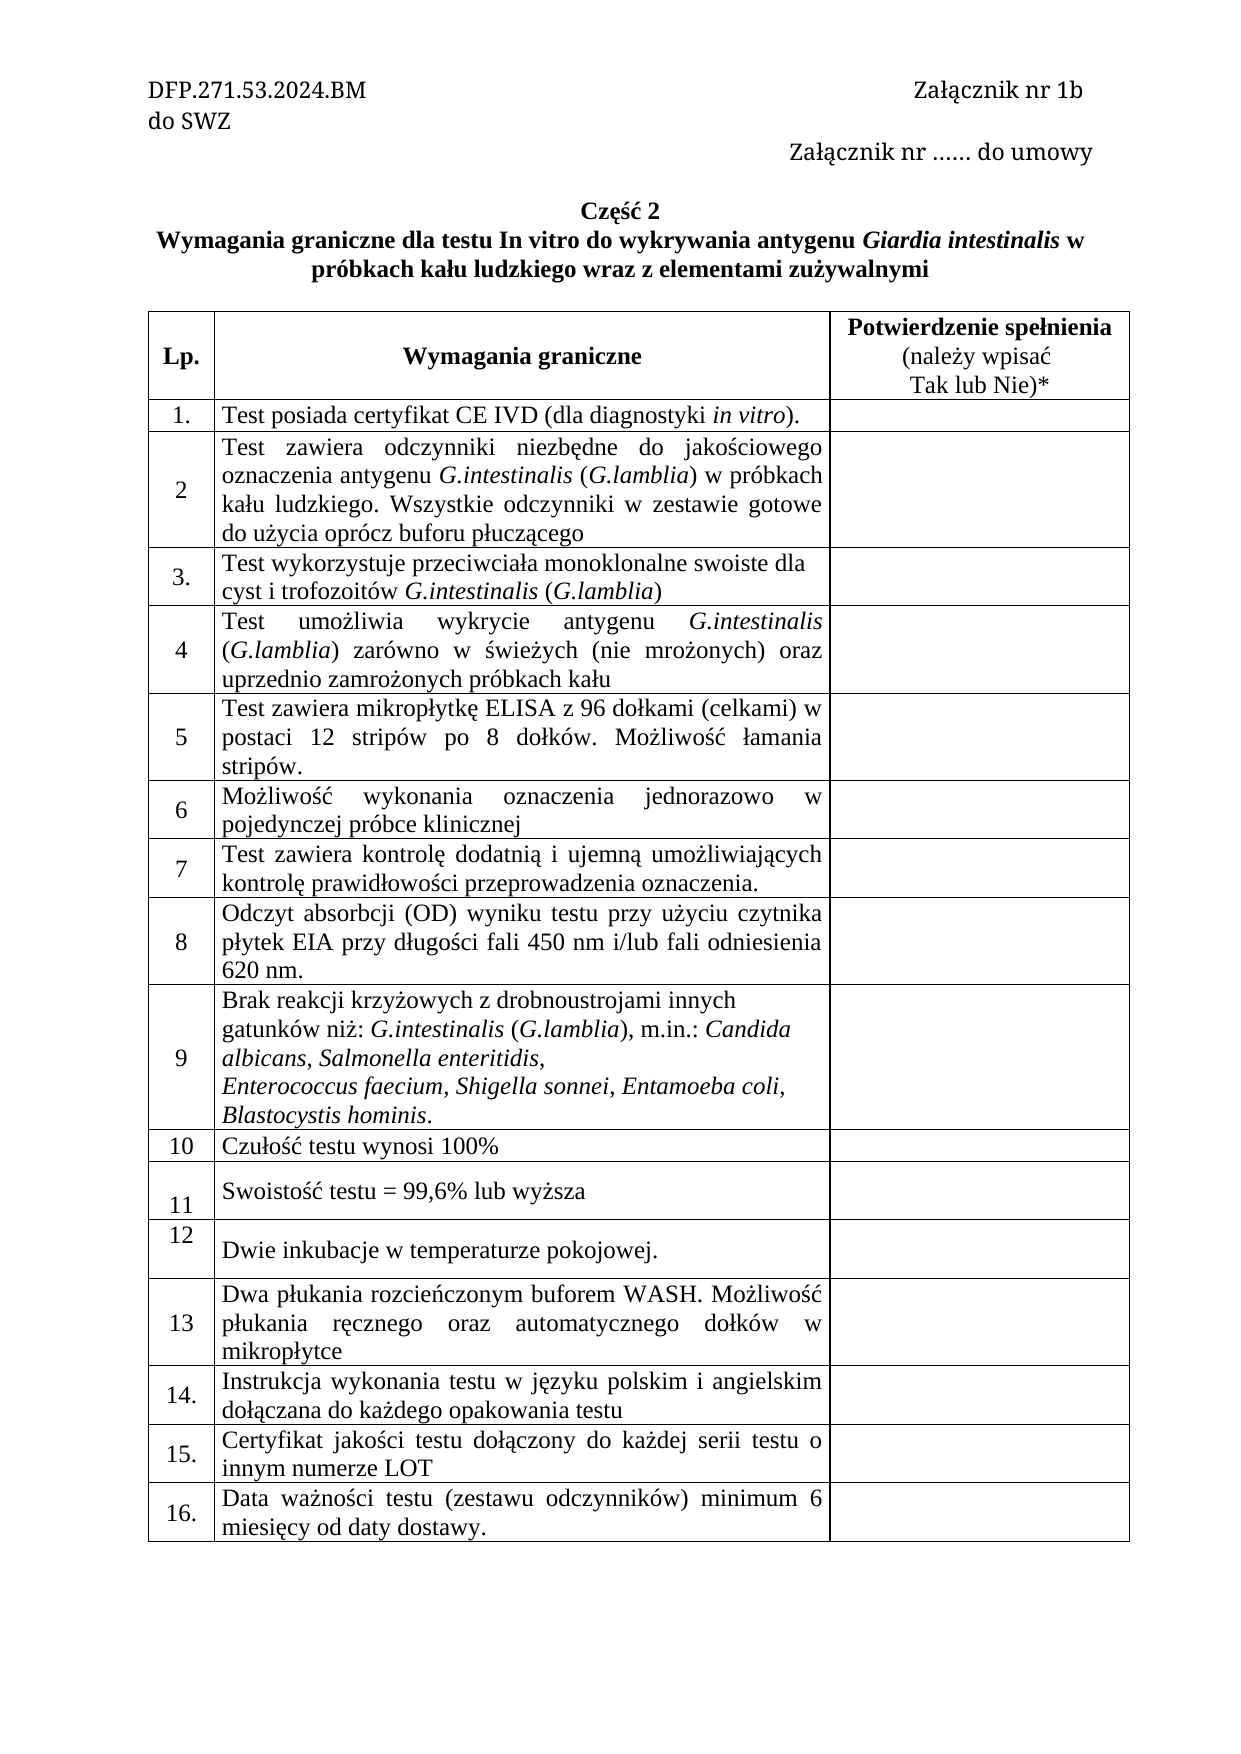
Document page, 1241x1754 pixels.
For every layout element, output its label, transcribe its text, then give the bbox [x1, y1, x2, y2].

table_cell 9 [149, 985, 214, 1129]
table_header Potwierdzenie spełnienia (należy wpisać Tak lub Nie)* [831, 312, 1129, 398]
table_cell [831, 839, 1129, 897]
text Wymagania graniczne dla testu In vitro do wykrywania antygenu Giardia intestinalis w próbkach kału ludzkiego wraz z elementami zużywalnymi [148, 225, 1093, 282]
table_cell Czułość testu wynosi 100% [215, 1130, 829, 1161]
table_cell 5 [149, 694, 214, 780]
table_cell 14. [149, 1366, 214, 1424]
table_cell [831, 1220, 1129, 1278]
table_cell Dwie inkubacje w temperaturze pokojowej. [215, 1220, 829, 1278]
table_cell 16. [149, 1483, 214, 1541]
table_cell 13 [149, 1279, 214, 1365]
table_header Wymagania graniczne [215, 312, 829, 398]
table_cell Test zawiera kontrolę dodatnią i ujemną umożliwiających kontrolę prawidłowości przeprowadzenia oznaczenia. [215, 839, 829, 897]
table_cell [831, 1483, 1129, 1541]
table_cell Test zawiera mikropłytkę ELISA z 96 dołkami (celkami) w postaci 12 stripów po 8 dołków. Możliwość łamania stripów. [215, 694, 829, 780]
table_cell [831, 606, 1129, 692]
table_cell 8 [149, 898, 214, 984]
table_cell 11 [149, 1162, 214, 1219]
table_cell 6 [149, 781, 214, 838]
table_cell Brak reakcji krzyżowych z drobnoustrojami innych gatunków niż: G.intestinalis (G.lamblia), m.in.: Candida albicans, Salmonella enteritidis, Enterococcus faecium, Shigella sonnei, Entamoeba coli, Blastocystis hominis. [215, 985, 829, 1129]
table_cell 10 [149, 1130, 214, 1161]
table_cell [831, 694, 1129, 780]
table_cell Instrukcja wykonania testu w języku polskim i angielskim dołączana do każdego opakowania testu [215, 1366, 829, 1424]
table_cell [831, 1130, 1129, 1161]
table_cell Dwa płukania rozcieńczonym buforem WASH. Możliwość płukania ręcznego oraz automatycznego dołków w mikropłytce [215, 1279, 829, 1365]
table_cell 7 [149, 839, 214, 897]
table_cell 3. [149, 548, 214, 605]
table_cell [831, 1425, 1129, 1482]
table_cell [831, 781, 1129, 838]
table_cell Test umożliwia wykrycie antygenu G.intestinalis (G.lamblia) zarówno w świeżych (nie mrożonych) oraz uprzednio zamrożonych próbkach kału [215, 606, 829, 692]
table_header Lp. [149, 312, 214, 398]
table_cell Odczyt absorbcji (OD) wyniku testu przy użyciu czytnika płytek EIA przy długości fali 450 nm i/lub fali odniesienia 620 nm. [215, 898, 829, 984]
table_cell [831, 898, 1129, 984]
text Część 2 [148, 196, 1093, 225]
table_cell 15. [149, 1425, 214, 1482]
table_cell [831, 985, 1129, 1129]
table_cell Możliwość wykonania oznaczenia jednorazowo w pojedynczej próbce klinicznej [215, 781, 829, 838]
table_cell Data ważności testu (zestawu odczynników) minimum 6 miesięcy od daty dostawy. [215, 1483, 829, 1541]
table_cell Test zawiera odczynniki niezbędne do jakościowego oznaczenia antygenu G.intestinalis (G.lamblia) w próbkach kału ludzkiego. Wszystkie odczynniki w zestawie gotowe do użycia oprócz buforu płuczącego [215, 432, 829, 547]
table_cell [831, 548, 1129, 605]
table_cell 1. [149, 400, 214, 431]
table_cell [831, 1279, 1129, 1365]
table_cell Test posiada certyfikat CE IVD (dla diagnostyki in vitro). [215, 400, 829, 431]
table_cell [831, 1162, 1129, 1219]
table_cell Test wykorzystuje przeciwciała monoklonalne swoiste dla cyst i trofozoitów G.intestinalis (G.lamblia) [215, 548, 829, 605]
table_cell [831, 400, 1129, 431]
table_cell 12 [149, 1220, 214, 1278]
table_cell 4 [149, 606, 214, 692]
table_cell Swoistość testu = 99,6% lub wyższa [215, 1162, 829, 1219]
table_cell [831, 1366, 1129, 1424]
table_cell [831, 432, 1129, 547]
table_cell Certyfikat jakości testu dołączony do każdej serii testu o innym numerze LOT [215, 1425, 829, 1482]
table_cell 2 [149, 432, 214, 547]
